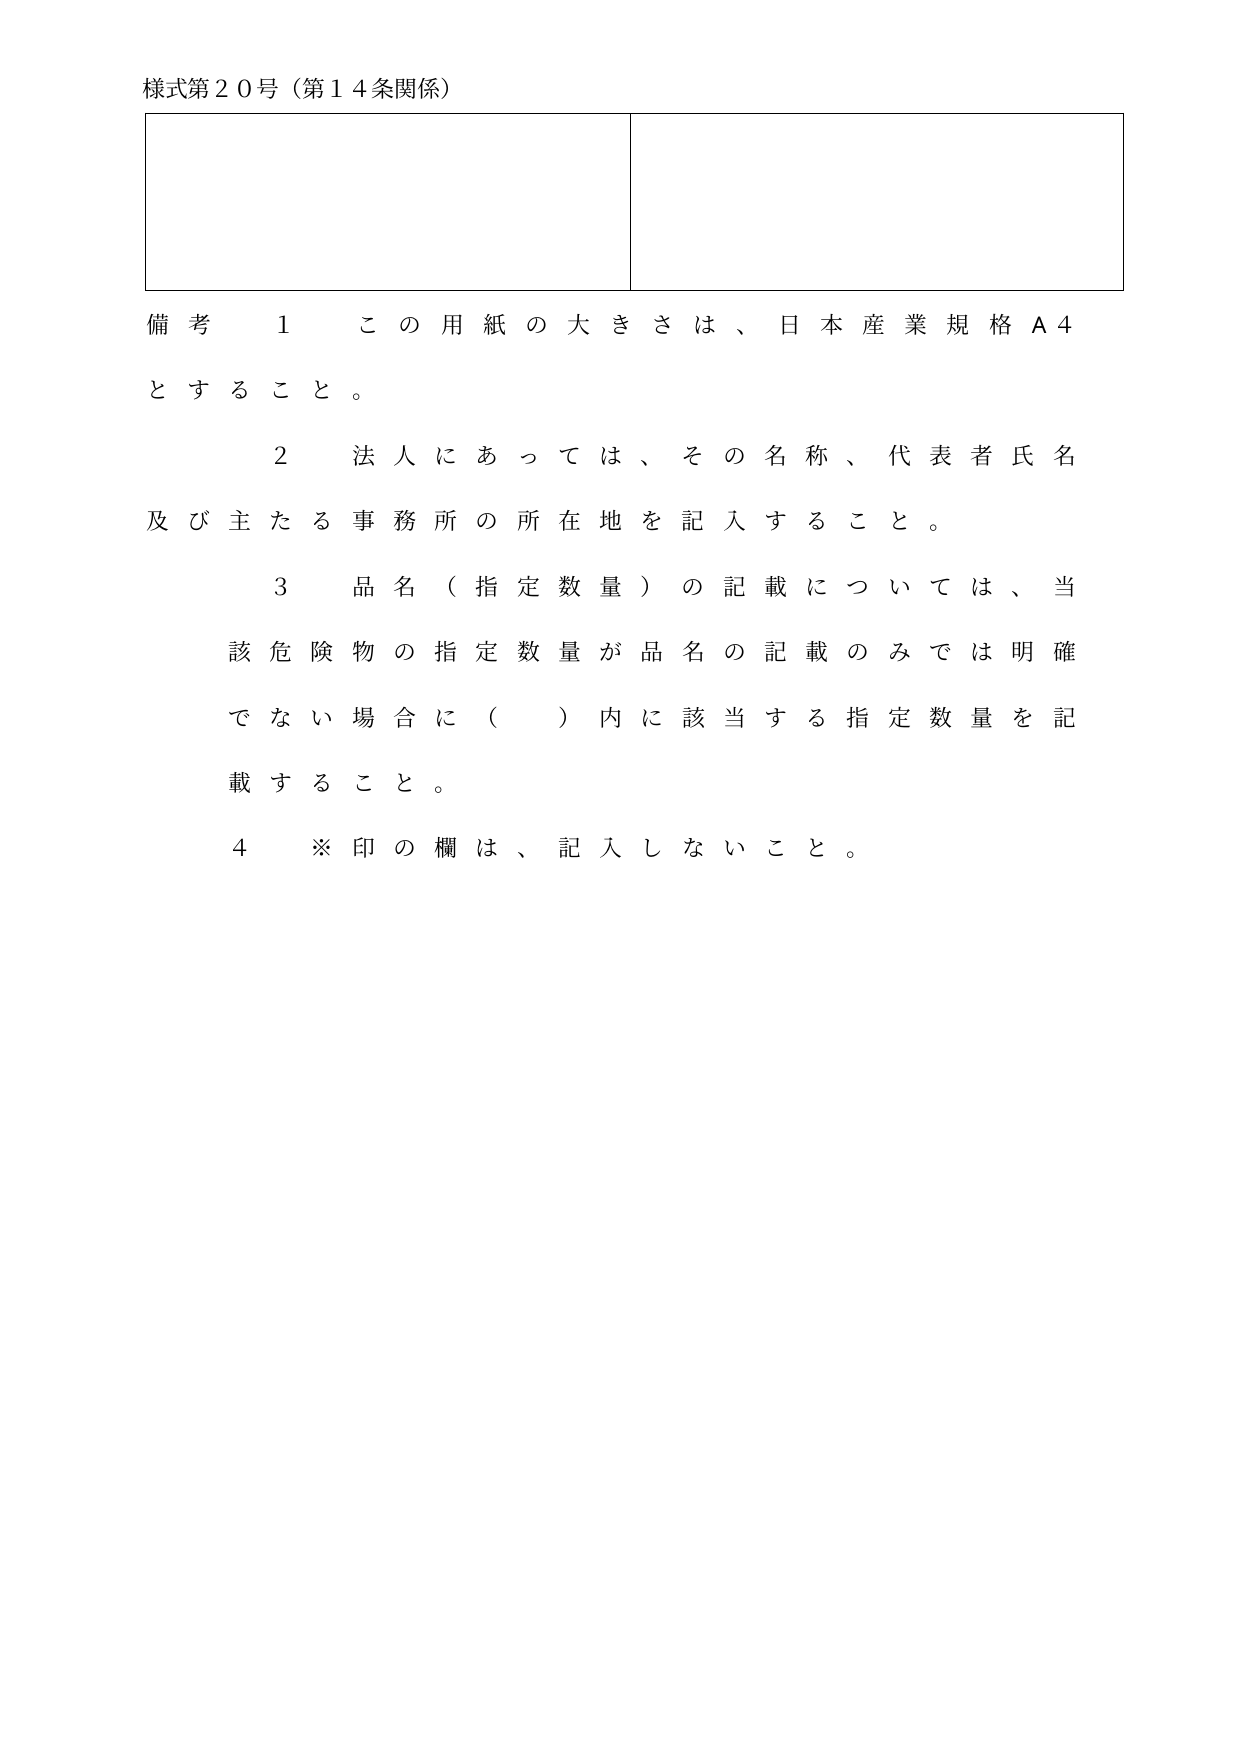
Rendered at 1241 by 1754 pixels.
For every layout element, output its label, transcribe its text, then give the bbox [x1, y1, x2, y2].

text ２ 法人にあっては、その名称、代表者氏名及び主たる事務所の所在地を記入すること。 [146, 422, 1094, 553]
table_cell [631, 114, 1123, 290]
text 備考 １ この用紙の大きさは、日本産業規格A４とすること。 [146, 291, 1094, 422]
text ４ ※印の欄は、記入しないこと。 [187, 814, 1094, 880]
table_cell [146, 114, 630, 290]
text ３ 品名（指定数量）の記載については、当該危険物の指定数量が品名の記載のみでは明確でない場合に（ ）内に該当する指定数量を記載すること。 [146, 553, 1094, 814]
